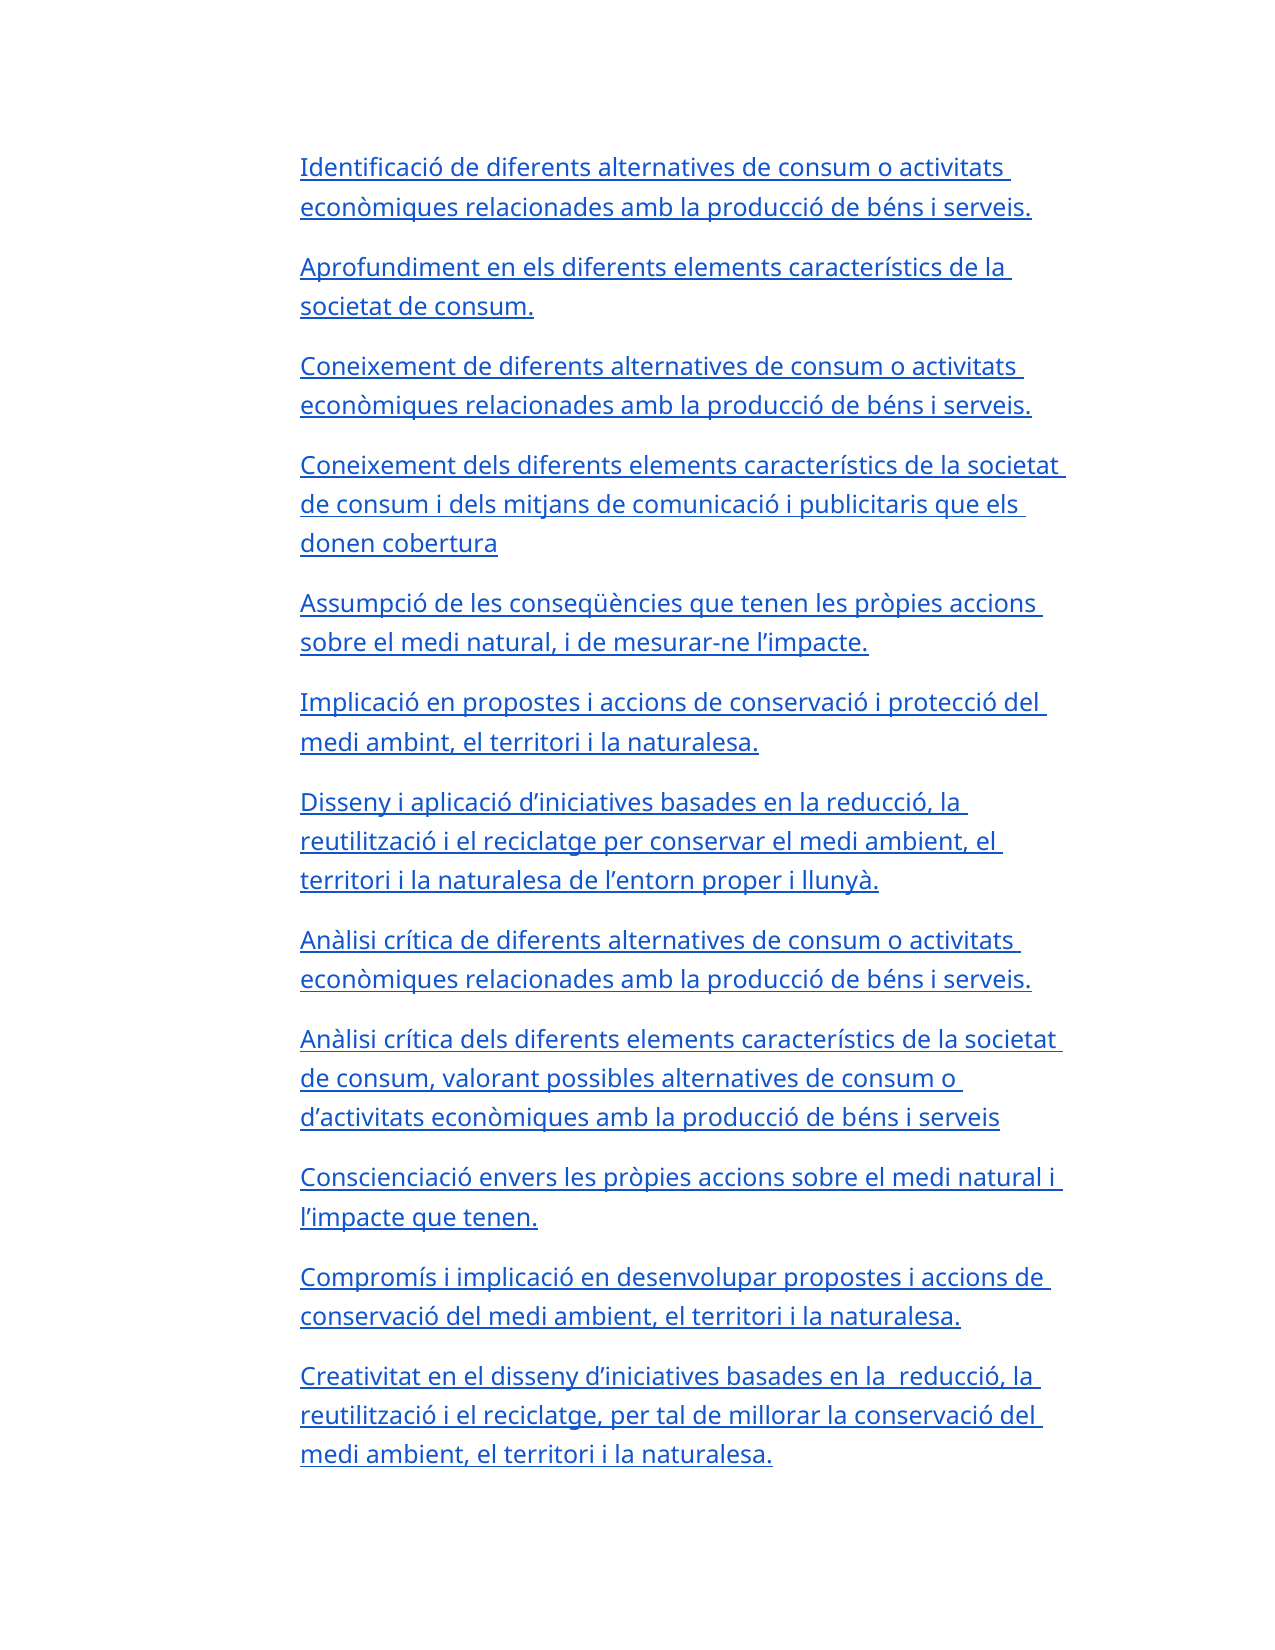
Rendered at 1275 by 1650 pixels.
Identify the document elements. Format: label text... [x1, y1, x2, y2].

text Disseny i aplicació d’iniciatives basades en la reducció, la reutilització i el reciclatge per conservar el medi ambient, el territori i la naturalesa de l’entorn proper i llunyà. [300, 784, 1087, 897]
text Assumpció de les conseqüències que tenen les pròpies accions sobre el medi natural, i de mesurar-ne l’impacte. [300, 586, 1087, 659]
text Identificació de diferents alternatives de consum o activitats econòmiques relacionades amb la producció de béns i serveis. [300, 150, 1087, 223]
text Anàlisi crítica de diferents alternatives de consum o activitats econòmiques relacionades amb la producció de béns i serveis. [300, 922, 1087, 996]
text Compromís i implicació en desenvolupar propostes i accions de conservació del medi ambient, el territori i la naturalesa. [300, 1259, 1087, 1332]
text Creativitat en el disseny d’iniciatives basades en la reducció, la reutilització i el reciclatge, per tal de millorar la conservació del medi ambient, el territori i la naturalesa. [300, 1358, 1087, 1471]
text Conscienciació envers les pròpies accions sobre el medi natural i l’impacte que tenen. [300, 1160, 1087, 1233]
text Implicació en propostes i accions de conservació i protecció del medi ambint, el territori i la naturalesa. [300, 685, 1087, 758]
text Aprofundiment en els diferents elements característics de la societat de consum. [300, 249, 1087, 322]
text Coneixement dels diferents elements característics de la societat de consum i dels mitjans de comunicació i publicitaris que els donen cobertura [300, 447, 1087, 560]
text Anàlisi crítica dels diferents elements característics de la societat de consum, valorant possibles alternatives de consum o d’activitats econòmiques amb la producció de béns i serveis [300, 1022, 1087, 1134]
text Coneixement de diferents alternatives de consum o activitats econòmiques relacionades amb la producció de béns i serveis. [300, 348, 1087, 422]
